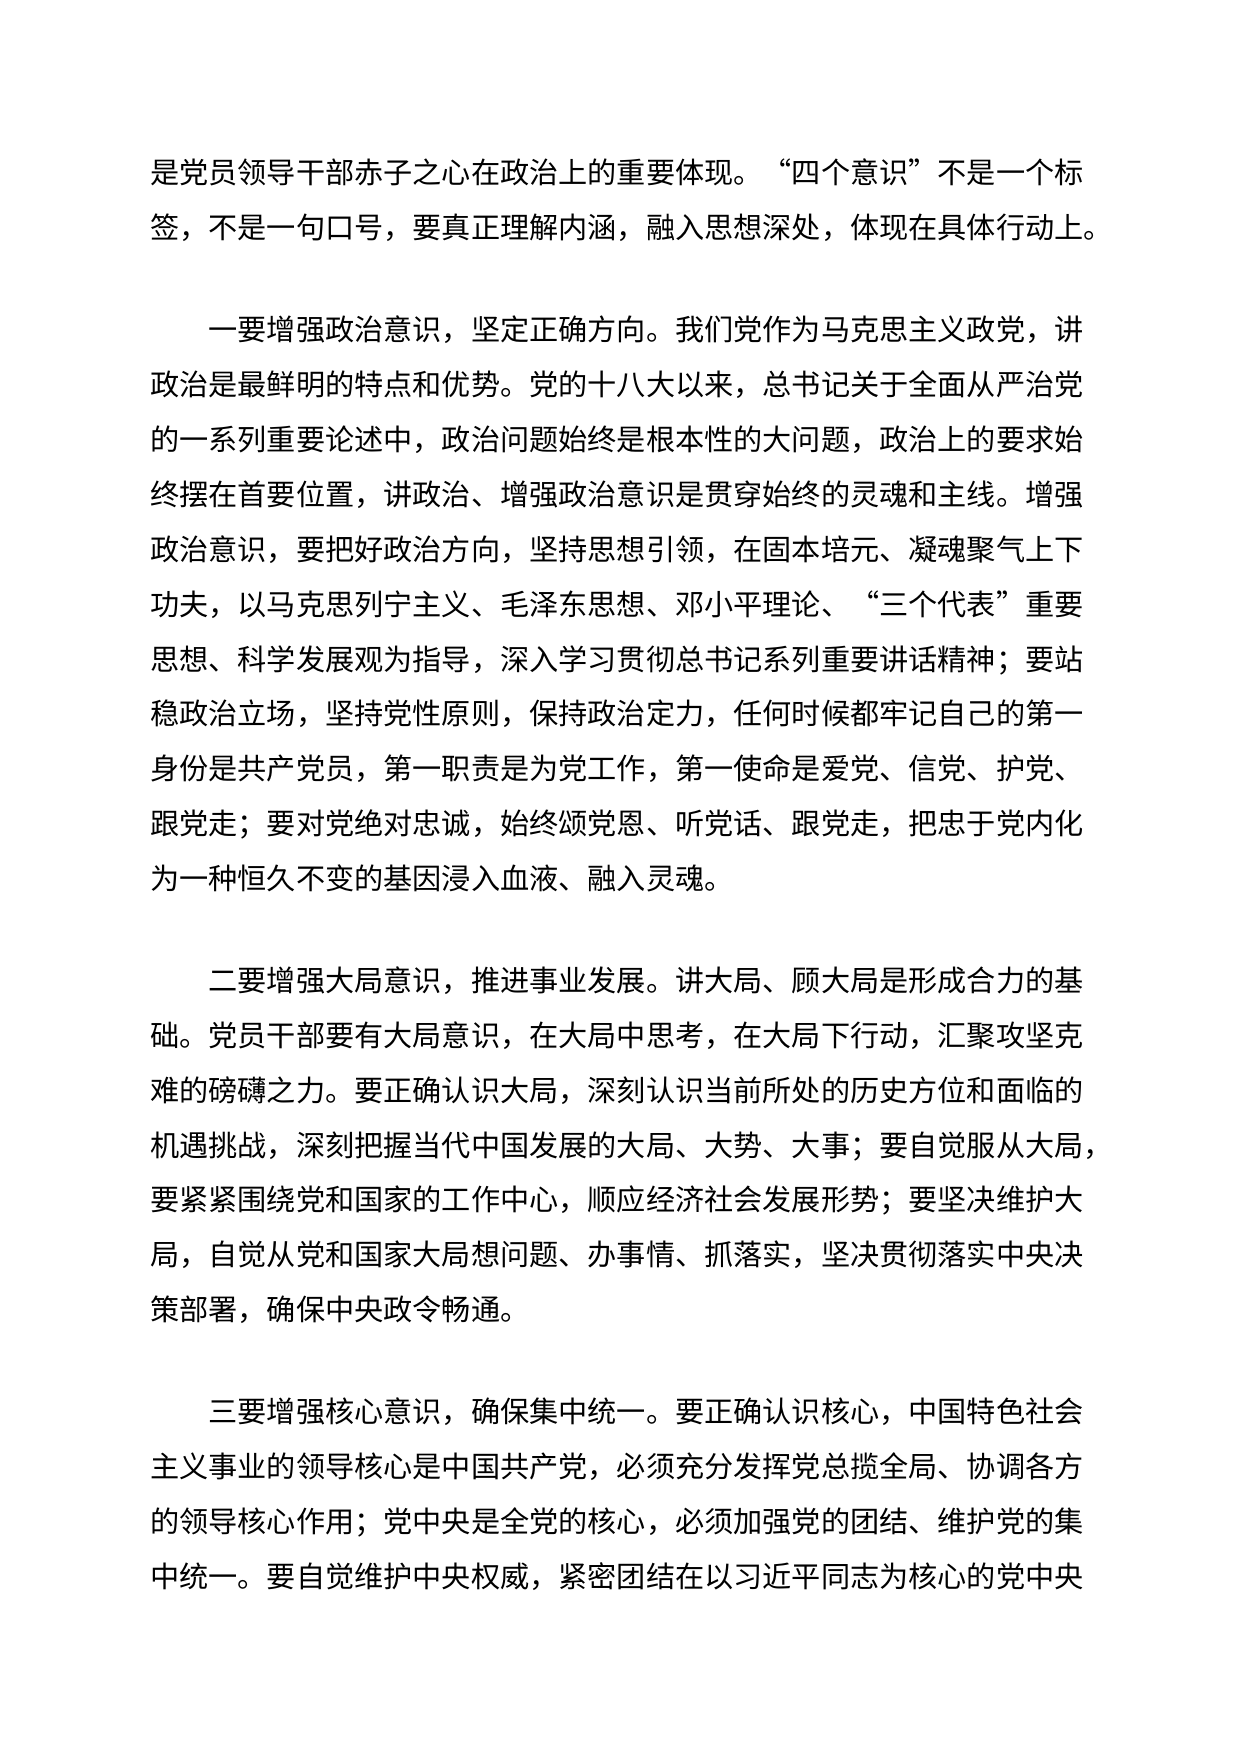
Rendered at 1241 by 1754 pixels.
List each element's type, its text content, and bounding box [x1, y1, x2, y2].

text 二要增强大局意识，推进事业发展。讲大局、顾大局是形成合力的基础。党员干部要有大局意识，在大局中思考，在大局下行动，汇聚攻坚克难的磅礴之力。要正确认识大局，深刻认识当前所处的历史方位和面临的机遇挑战，深刻把握当代中国发展的大局、大势、大事；要自觉服从大局，要紧紧围绕党和国家的工作中心，顺应经济社会发展形势；要坚决维护大局，自觉从党和国家大局想问题、办事情、抓落实，坚决贯彻落实中央决策部署，确保中央政令畅通。 [150, 957, 1090, 1329]
text 一要增强政治意识，坚定正确方向。我们党作为马克思主义政党，讲政治是最鲜明的特点和优势。党的十八大以来，总书记关于全面从严治党的一系列重要论述中，政治问题始终是根本性的大问题，政治上的要求始终摆在首要位置，讲政治、增强政治意识是贯穿始终的灵魂和主线。增强政治意识，要把好政治方向，坚持思想引领，在固本培元、凝魂聚气上下功夫，以马克思列宁主义、毛泽东思想、邓小平理论、“三个代表”重要思想、科学发展观为指导，深入学习贯彻总书记系列重要讲话精神；要站稳政治立场，坚持党性原则，保持政治定力，任何时候都牢记自己的第一身份是共产党员，第一职责是为党工作，第一使命是爱党、信党、护党、跟党走；要对党绝对忠诚，始终颂党恩、听党话、跟党走，把忠于党内化为一种恒久不变的基因浸入血液、融入灵魂。 [150, 307, 1090, 898]
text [150, 150, 1090, 247]
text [150, 1388, 1090, 1596]
